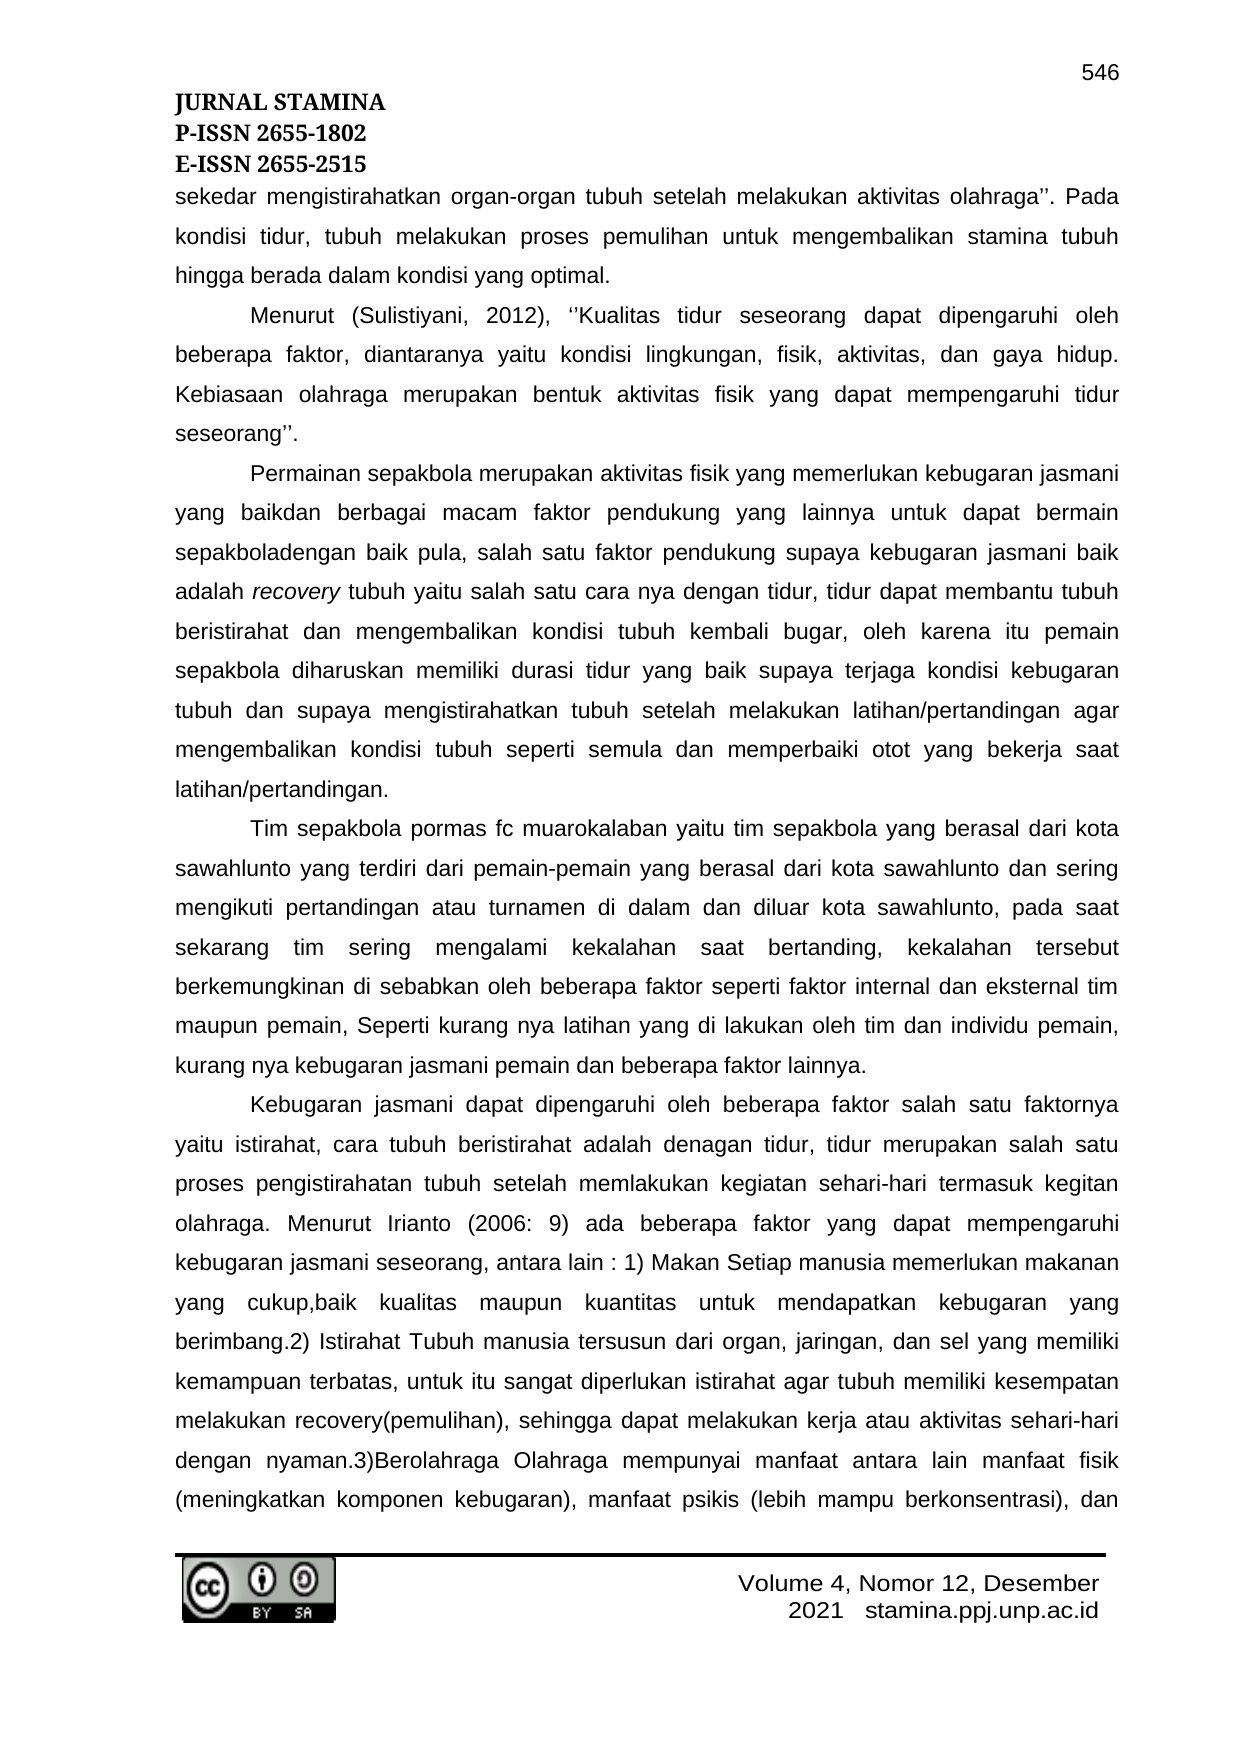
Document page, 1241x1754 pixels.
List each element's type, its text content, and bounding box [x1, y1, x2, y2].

list Menurut (Sulistiyani, 2012), ‘’Kualitas tidur seseorang dapat dipengaruhi oleh beberapa faktor, diantaranya yaitu kondisi lingkungan, fisik, aktivitas, dan gaya hidup. Kebiasaan olahraga merupakan bentuk aktivitas fisik yang dapat mempengaruhi tidur seseorang’’. [175, 302, 1119, 447]
list Tim sepakbola pormas fc muarokalaban yaitu tim sepakbola yang berasal dari kota sawahlunto yang terdiri dari pemain-pemain yang berasal dari kota sawahlunto dan sering mengikuti pertandingan atau turnamen di dalam dan diluar kota sawahlunto, pada saat sekarang tim sering mengalami kekalahan saat bertanding, kekalahan tersebut berkemungkinan di sebabkan oleh beberapa faktor seperti faktor internal dan eksternal tim maupun pemain, Seperti kurang nya latihan yang di lakukan oleh tim dan individu pemain, kurang nya kebugaran jasmani pemain dan beberapa faktor lainnya. [175, 815, 1119, 1078]
list Permainan sepakbola merupakan aktivitas fisik yang memerlukan kebugaran jasmani yang baikdan berbagai macam faktor pendukung yang lainnya untuk dapat bermain sepakboladengan baik pula, salah satu faktor pendukung supaya kebugaran jasmani baik adalah recovery tubuh yaitu salah satu cara nya dengan tidur, tidur dapat membantu tubuh beristirahat dan mengembalikan kondisi tubuh kembali bugar, oleh karena itu pemain sepakbola diharuskan memiliki durasi tidur yang baik supaya terjaga kondisi kebugaran tubuh dan supaya mengistirahatkan tubuh setelah melakukan latihan/pertandingan agar mengembalikan kondisi tubuh seperti semula dan memperbaiki otot yang bekerja saat latihan/pertandingan. [175, 460, 1119, 802]
picture [182, 1557, 336, 1623]
